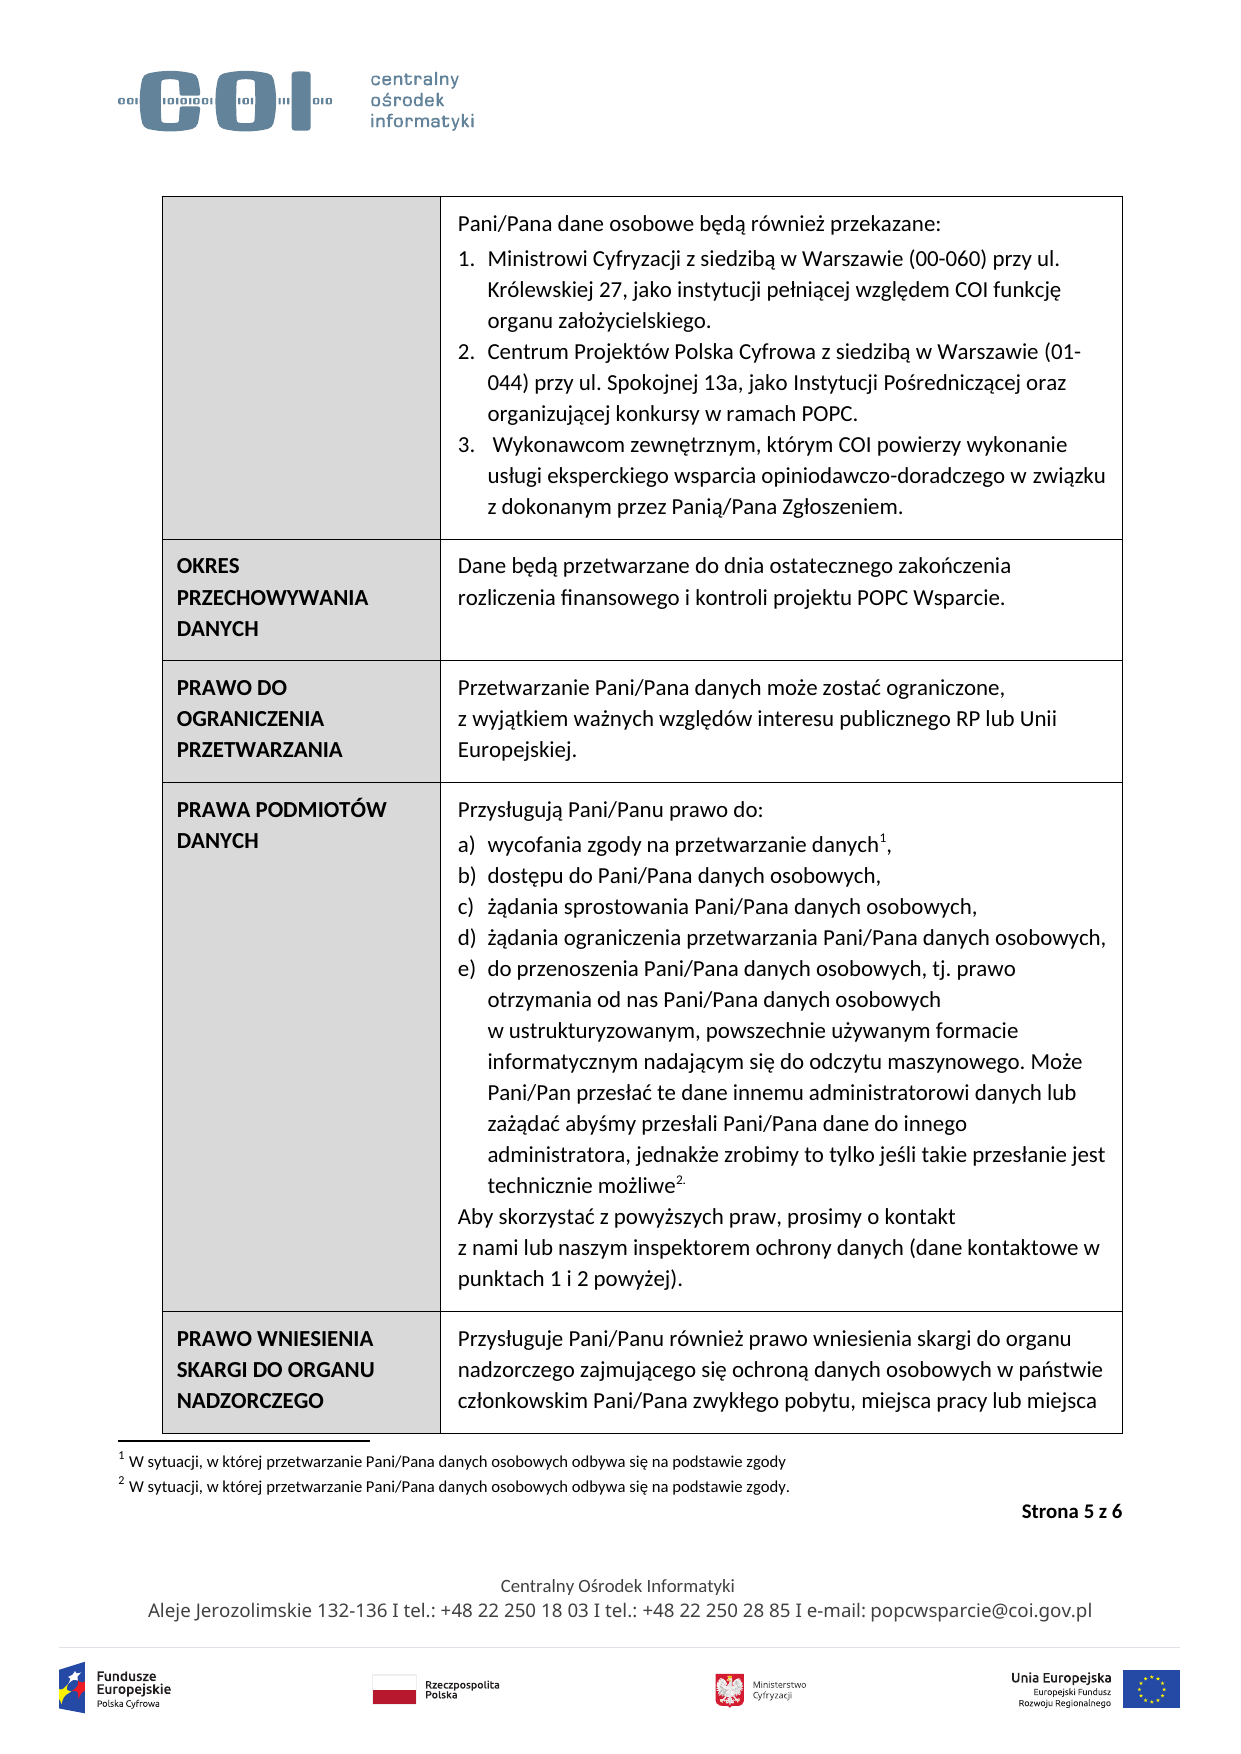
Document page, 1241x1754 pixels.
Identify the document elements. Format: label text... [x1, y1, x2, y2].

table_cell PRAWO DO OGRANICZENIA PRZETWARZANIA [163, 661, 440, 782]
table_cell Przetwarzanie Pani/Pana danych może zostać ograniczone, z wyjątkiem ważnych względów interesu publicznego RP lub Unii Europejskiej. [441, 661, 1122, 782]
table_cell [441, 1312, 1122, 1433]
table_cell PRAWA PODMIOTÓW DANYCH [163, 783, 440, 1311]
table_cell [163, 197, 440, 539]
table_cell Dane będą przetwarzane do dnia ostatecznego zakończenia rozliczenia finansowego i kontroli projektu POPC Wsparcie. [441, 540, 1122, 660]
table_cell Przysługują Pani/Panu prawo do: wycofania zgody na przetwarzanie danych, dostępu do Pani/Pana danych osobowych, żądania sprostowania Pani/Pana danych osobowych, żądania ograniczenia przetwarzania Pani/Pana danych osobowych, do przenoszenia Pani/Pana danych osobowych, tj. prawo otrzymania od nas Pani/Pana danych osobowych w ustrukturyzowanym, powszechnie używanym formacie informatycznym nadającym się do odczytu maszynowego. Może Pani/Pan przesłać te dane innemu administratorowi danych lub zażądać abyśmy przesłali Pani/Pana dane do innego administratora, jednakże zrobimy to tylko jeśli takie przesłanie jest technicznie możliwe. Aby skorzystać z powyższych praw, prosimy o kontakt z nami lub naszym inspektorem ochrony danych (dane kontaktowe w punktach 1 i 2 powyżej). [441, 783, 1122, 1311]
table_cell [441, 197, 1122, 539]
table_cell OKRES PRZECHOWYWANIA DANYCH [163, 540, 440, 660]
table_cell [163, 1312, 440, 1433]
